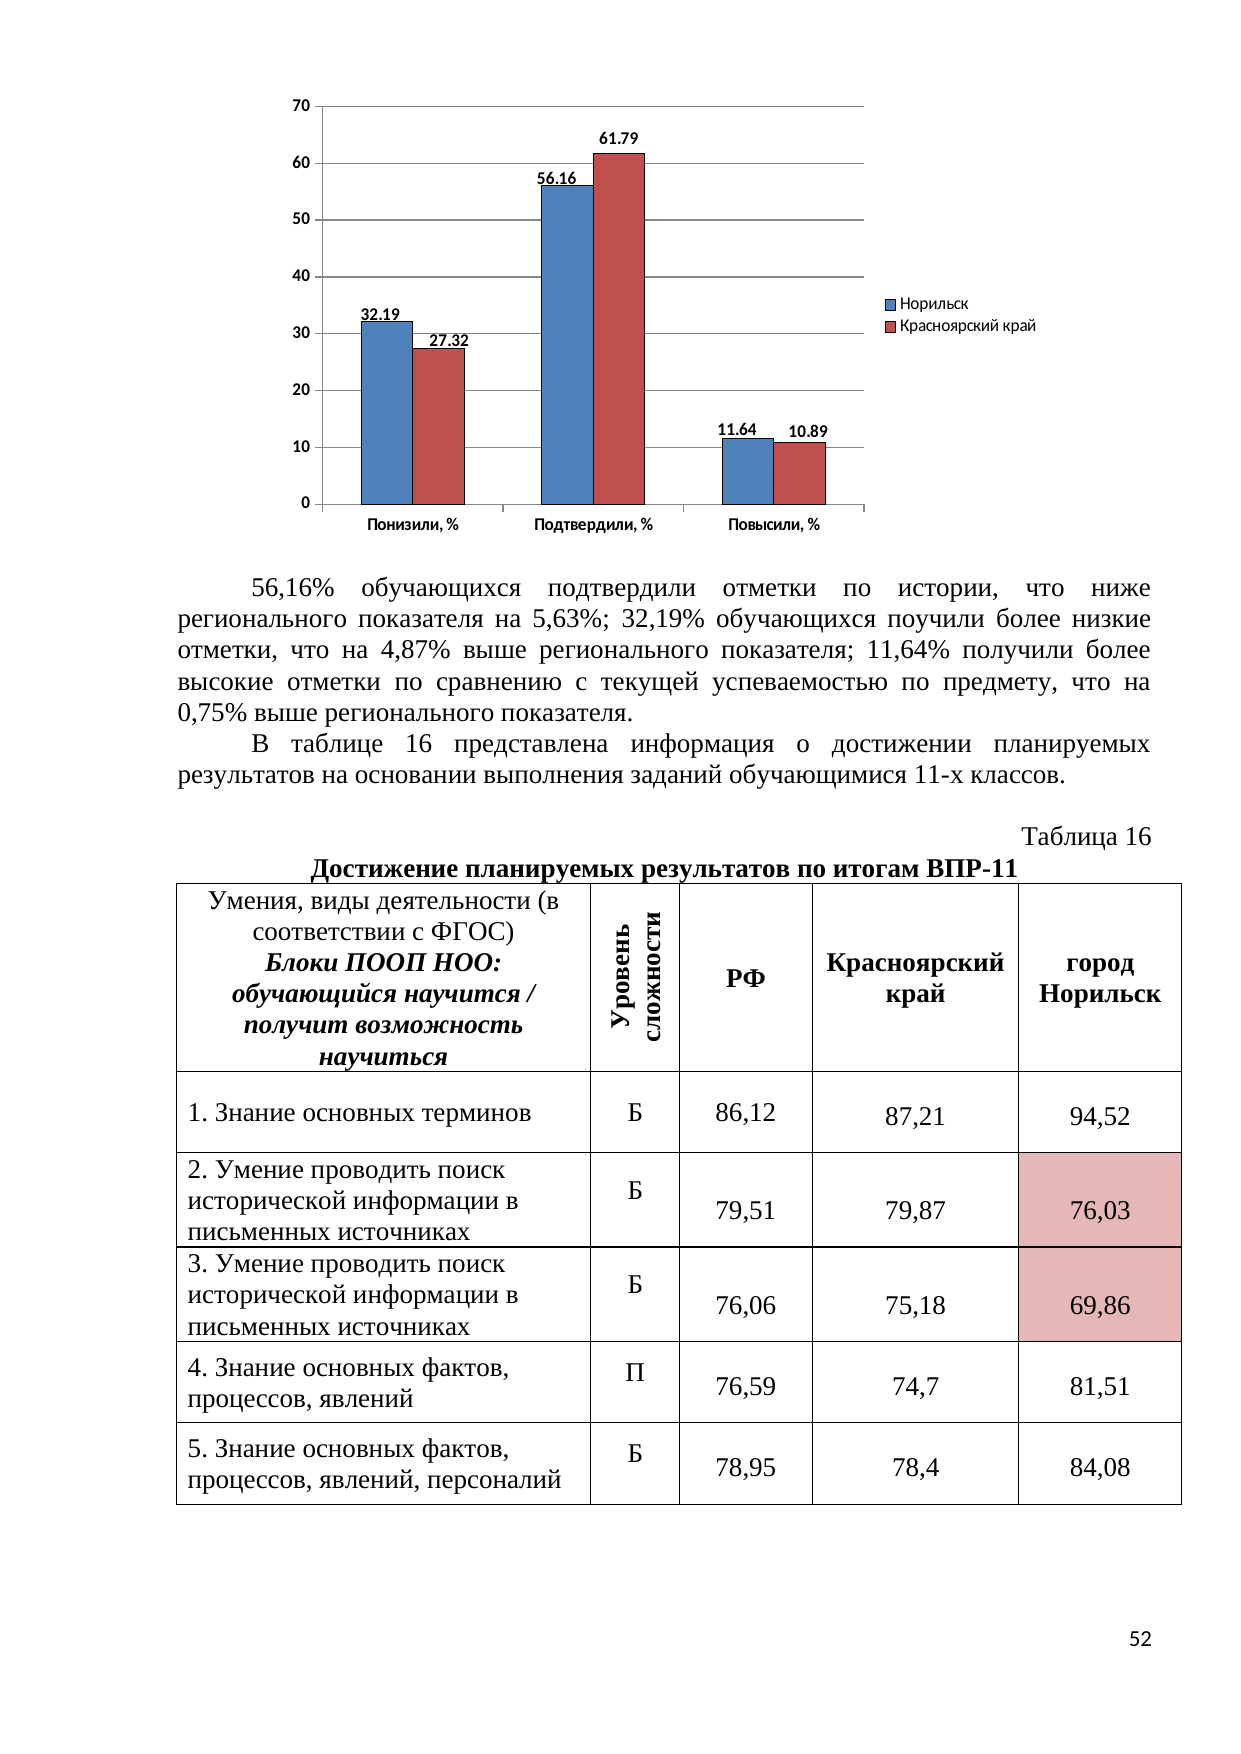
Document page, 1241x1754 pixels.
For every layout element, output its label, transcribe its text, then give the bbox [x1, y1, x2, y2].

table_cell 69,86 [1019, 1248, 1181, 1341]
table_cell 76,59 [680, 1342, 812, 1422]
table_cell 84,08 [1019, 1423, 1181, 1503]
table_cell Б [591, 1248, 679, 1341]
table_cell 4. Знание основных фактов, процессов, явлений [177, 1342, 590, 1422]
table_cell 2. Умение проводить поиск исторической информации в письменных источниках [177, 1153, 590, 1246]
table_cell 76,03 [1019, 1153, 1181, 1246]
table_cell 94,52 [1019, 1072, 1181, 1152]
table_cell 76,06 [680, 1248, 812, 1341]
table_cell 3. Умение проводить поиск исторической информации в письменных источниках [177, 1248, 590, 1341]
text Достижение планируемых результатов по итогам ВПР-11 [177, 852, 1152, 883]
table_cell 79,87 [813, 1153, 1018, 1246]
text Таблица 16 [177, 821, 1152, 852]
table_header Красноярский край [813, 884, 1018, 1071]
table_cell 86,12 [680, 1072, 812, 1152]
table_cell 78,95 [680, 1423, 812, 1503]
table_cell П [591, 1342, 679, 1422]
text В таблице 16 представлена информация о достижении планируемых результатов на основании выполнения заданий обучающимися 11-х классов. [177, 727, 1152, 789]
table_cell 75,18 [813, 1248, 1018, 1341]
table_cell 1. Знание основных терминов [177, 1072, 590, 1152]
table_cell 78,4 [813, 1423, 1018, 1503]
table_header город Норильск [1019, 884, 1181, 1071]
table_cell 81,51 [1019, 1342, 1181, 1422]
table_cell 5. Знание основных фактов, процессов, явлений, персоналий [177, 1423, 590, 1503]
table_header Уровень сложности [591, 884, 679, 1071]
table_cell 79,51 [680, 1153, 812, 1246]
table_cell 87,21 [813, 1072, 1018, 1152]
table_cell Б [591, 1072, 679, 1152]
table_header Умения, виды деятельности (в соответствии с ФГОС) Блоки ПООП НОО: обучающийся научится / получит возможность научиться [177, 884, 590, 1071]
table_cell Б [591, 1153, 679, 1246]
text 56,16% обучающихся подтвердили отметки по истории, что ниже регионального показателя на 5,63%; 32,19% обучающихся поучили более низкие отметки, что на 4,87% выше регионального показателя; 11,64% получили более высокие отметки по сравнению с текущей успеваемостью по предмету, что на 0,75% выше регионального показателя. [177, 571, 1152, 727]
table_cell Б [591, 1423, 679, 1503]
table_header РФ [680, 884, 812, 1071]
table_cell 74,7 [813, 1342, 1018, 1422]
